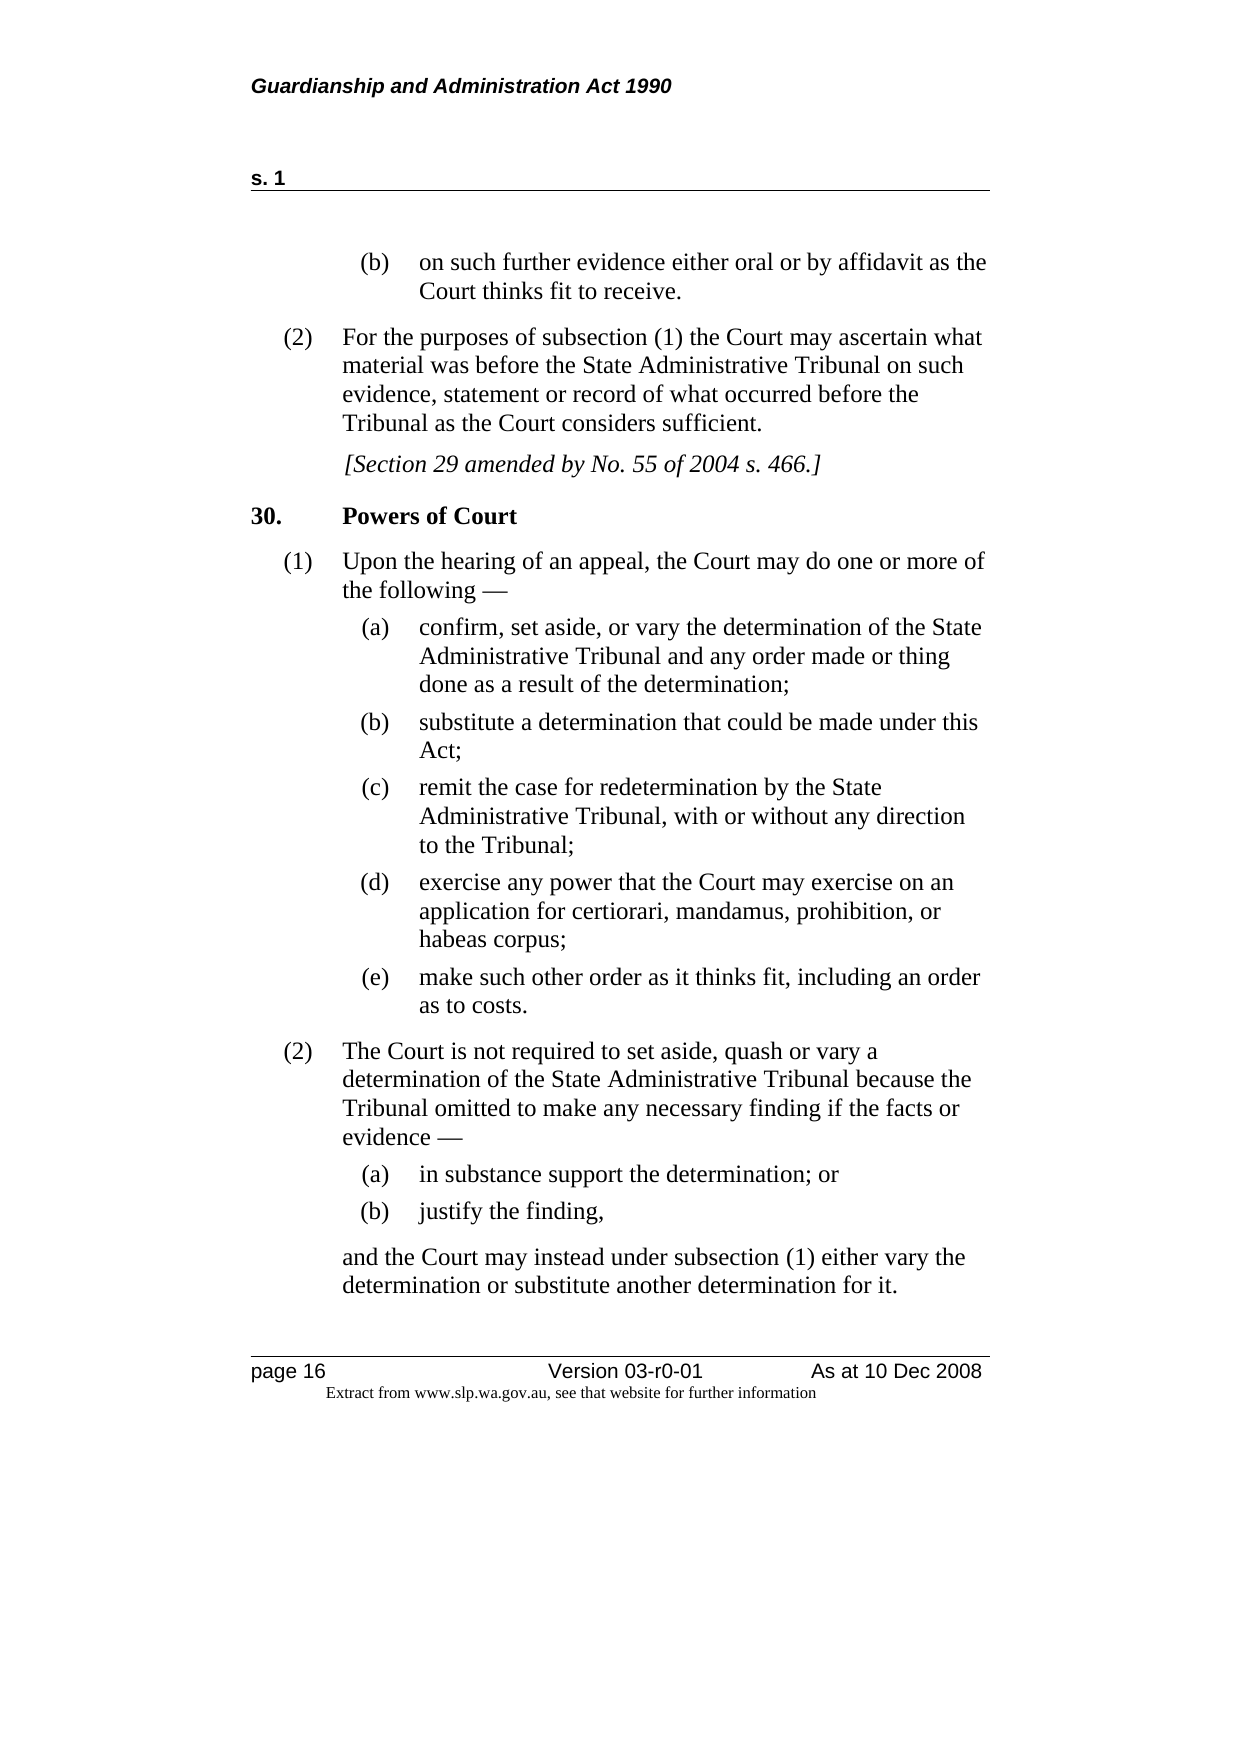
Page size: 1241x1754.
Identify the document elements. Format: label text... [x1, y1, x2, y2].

text (b) justify the finding, [251, 1196, 990, 1225]
text (a) in substance support the determination; or [251, 1159, 990, 1188]
text (2) The Court is not required to set aside, quash or vary a determination of the State Administrative Tribunal because the Tribunal omitted to make any necessary finding if the facts or evidence — [251, 1036, 990, 1151]
text (2) For the purposes of subsection (1) the Court may ascertain what material was before the State Administrative Tribunal on such evidence, statement or record of what occurred before the Tribunal as the Court considers sufficient. [251, 322, 990, 437]
text (b) substitute a determination that could be made under this Act; [251, 707, 990, 764]
subtitle 30. Powers of Court [251, 501, 990, 529]
text [Section 29 amended by No. 55 of 2004 s. 466.] [251, 449, 990, 478]
text (c) remit the case for redetermination by the State Administrative Tribunal, with or without any direction to the Tribunal; [251, 772, 990, 859]
text (b) on such further evidence either oral or by affidavit as the Court thinks fit to receive. [251, 247, 990, 305]
text and the Court may instead under subsection (1) either vary the determination or substitute another determination for it. [251, 1242, 990, 1299]
text (1) Upon the hearing of an appeal, the Court may do one or more of the following — [251, 546, 990, 604]
text (e) make such other order as it thinks fit, including an order as to costs. [251, 962, 990, 1019]
text (d) exercise any power that the Court may exercise on an application for certiorari, mandamus, prohibition, or habeas corpus; [251, 867, 990, 953]
text (a) confirm, set aside, or vary the determination of the State Administrative Tribunal and any order made or thing done as a result of the determination; [251, 612, 990, 698]
